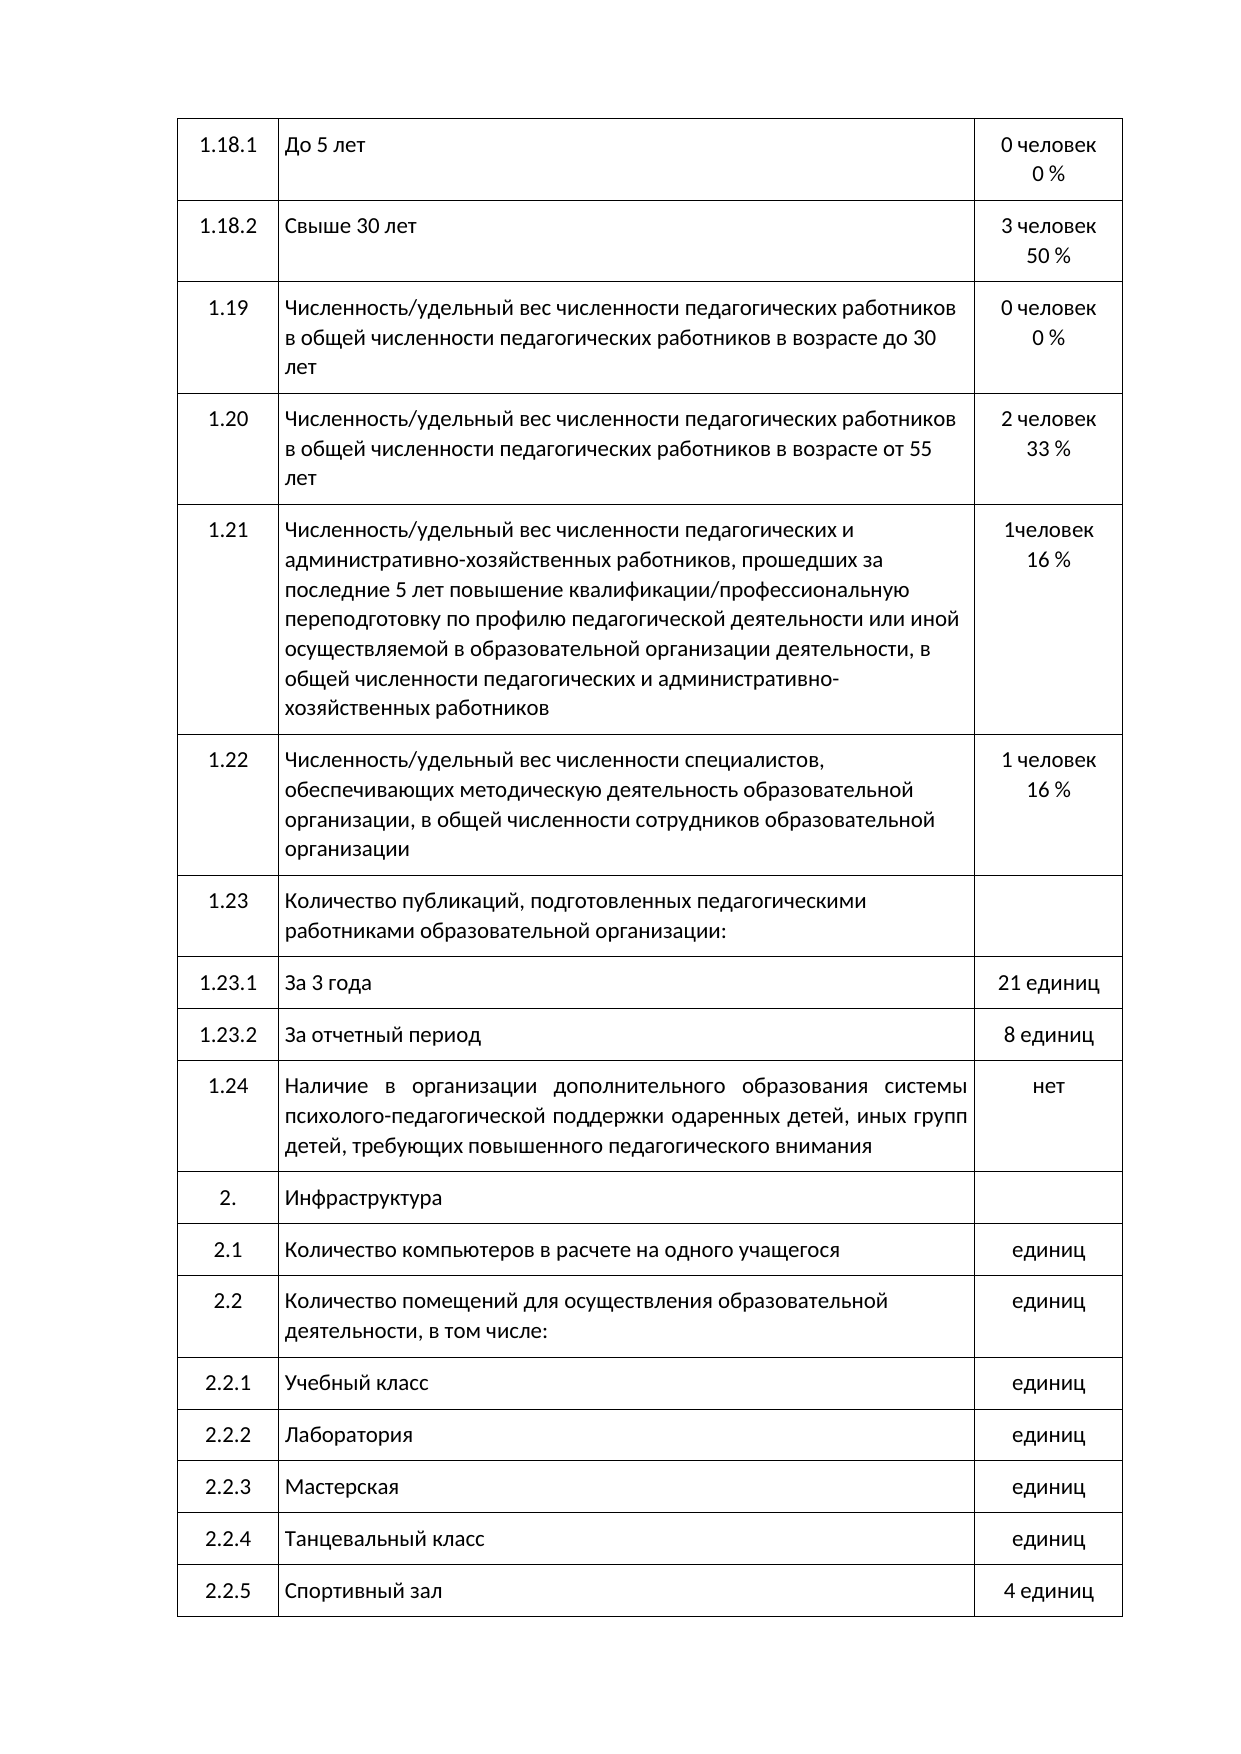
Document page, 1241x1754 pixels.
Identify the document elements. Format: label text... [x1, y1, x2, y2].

table_cell Инфраструктура [279, 1172, 974, 1223]
table_cell 2.2.4 [178, 1513, 278, 1564]
table_cell 1.22 [178, 735, 278, 875]
table_cell 0 человек 0 % [975, 119, 1122, 200]
table_cell 8 единиц [975, 1009, 1122, 1060]
table_cell Учебный класс [279, 1358, 974, 1408]
table_cell За отчетный период [279, 1009, 974, 1060]
table_cell Численность/удельный вес численности педагогических работников в общей численности педагогических работников в возрасте до 30 лет [279, 282, 974, 392]
table_cell 1.23.2 [178, 1009, 278, 1060]
table_cell До 5 лет [279, 119, 974, 200]
table_cell Мастерская [279, 1461, 974, 1512]
table_cell 1.20 [178, 394, 278, 504]
table_cell [975, 1172, 1122, 1223]
table_cell Лаборатория [279, 1410, 974, 1460]
table_cell Спортивный зал [279, 1565, 974, 1616]
table_cell Количество компьютеров в расчете на одного учащегося [279, 1224, 974, 1275]
table_cell Танцевальный класс [279, 1513, 974, 1564]
table_cell 3 человек 50 % [975, 201, 1122, 281]
table_cell 2. [178, 1172, 278, 1223]
table_cell 1.19 [178, 282, 278, 392]
table_cell 2.2 [178, 1276, 278, 1357]
table_cell 1.18.1 [178, 119, 278, 200]
table_cell 4 единиц [975, 1565, 1122, 1616]
table_cell Свыше 30 лет [279, 201, 974, 281]
table_cell За 3 года [279, 957, 974, 1008]
table_cell 1 человек 16 % [975, 735, 1122, 875]
table_cell 2.2.5 [178, 1565, 278, 1616]
table_cell 2.2.1 [178, 1358, 278, 1408]
table_cell единиц [975, 1276, 1122, 1357]
table_cell Наличие в организации дополнительного образования системы психолого-педагогической поддержки одаренных детей, иных групп детей, требующих повышенного педагогического внимания [279, 1061, 974, 1171]
table_cell единиц [975, 1224, 1122, 1275]
table_cell единиц [975, 1358, 1122, 1408]
table_cell Численность/удельный вес численности педагогических работников в общей численности педагогических работников в возрасте от 55 лет [279, 394, 974, 504]
table_cell 1.23 [178, 876, 278, 956]
table_cell 2.1 [178, 1224, 278, 1275]
table_cell 1.23.1 [178, 957, 278, 1008]
table_cell Численность/удельный вес численности педагогических и административно-хозяйственных работников, прошедших за последние 5 лет повышение квалификации/профессиональную переподготовку по профилю педагогической деятельности или иной осуществляемой в образовательной организации деятельности, в общей численности педагогических и административно-хозяйственных работников [279, 505, 974, 734]
table_cell 0 человек 0 % [975, 282, 1122, 392]
table_cell 2.2.2 [178, 1410, 278, 1460]
table_cell единиц [975, 1410, 1122, 1460]
table_cell Количество публикаций, подготовленных педагогическими работниками образовательной организации: [279, 876, 974, 956]
table_cell 1.18.2 [178, 201, 278, 281]
table_cell 1человек 16 % [975, 505, 1122, 734]
table_cell единиц [975, 1513, 1122, 1564]
table_cell нет [975, 1061, 1122, 1171]
table_cell 2 человек 33 % [975, 394, 1122, 504]
table_cell [975, 876, 1122, 956]
table_cell 2.2.3 [178, 1461, 278, 1512]
table_cell Количество помещений для осуществления образовательной деятельности, в том числе: [279, 1276, 974, 1357]
table_cell 21 единиц [975, 957, 1122, 1008]
table_cell Численность/удельный вес численности специалистов, обеспечивающих методическую деятельность образовательной организации, в общей численности сотрудников образовательной организации [279, 735, 974, 875]
table_cell 1.21 [178, 505, 278, 734]
table_cell единиц [975, 1461, 1122, 1512]
table_cell 1.24 [178, 1061, 278, 1171]
